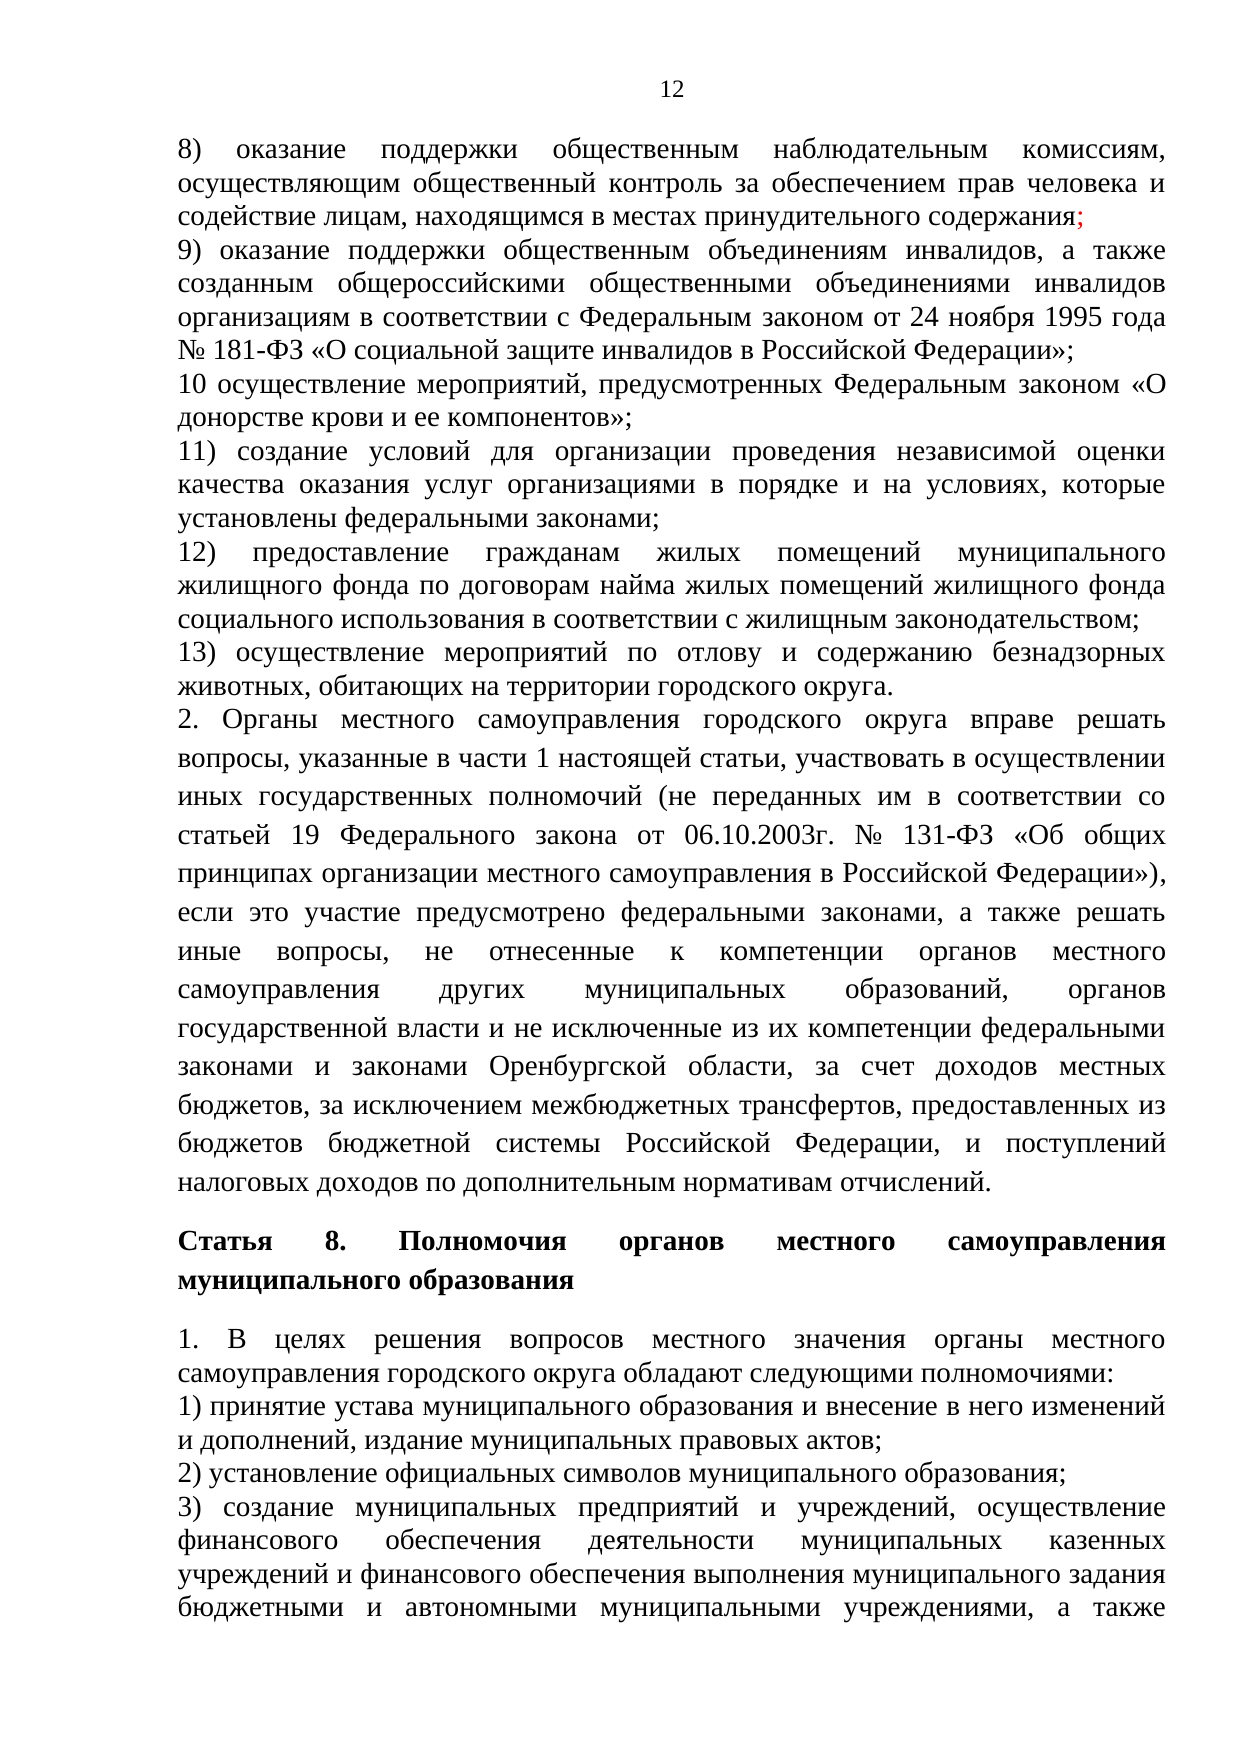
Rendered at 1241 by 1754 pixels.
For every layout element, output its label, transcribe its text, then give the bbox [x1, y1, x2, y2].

text 12) предоставление гражданам жилых помещений муниципального жилищного фонда по договорам найма жилых помещений жилищного фонда социального использования в соответствии с жилищным законодательством; [177, 534, 1167, 634]
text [177, 1489, 1167, 1623]
text 2) установление официальных символов муниципального образования; [177, 1455, 1167, 1489]
text 8) оказание поддержки общественным наблюдательным комиссиям, осуществляющим общественный контроль за обеспечением прав человека и содействие лицам, находящимся в местах принудительного содержания; [177, 131, 1167, 232]
text Статья 8. Полномочия органов местного самоуправления муниципального образования [177, 1223, 1167, 1295]
text 2. Органы местного самоуправления городского округа вправе решать вопросы, указанные в части 1 настоящей статьи, участвовать в осуществлении иных государственных полномочий (не переданных им в соответствии со статьей 19 Федерального закона от 06.10.2003г. № 131-ФЗ «Об общих принципах организации местного самоуправления в Российской Федерации»), если это участие предусмотрено федеральными законами, а также решать иные вопросы, не отнесенные к компетенции органов местного самоуправления других муниципальных образований, органов государственной власти и не исключенные из их компетенции федеральными законами и законами Оренбургской области, за счет доходов местных бюджетов, за исключением межбюджетных трансфертов, предоставленных из бюджетов бюджетной системы Российской Федерации, и поступлений налоговых доходов по дополнительным нормативам отчислений. [177, 701, 1167, 1197]
text 11) создание условий для организации проведения независимой оценки качества оказания услуг организациями в порядке и на условиях, которые установлены федеральными законами; [177, 433, 1167, 534]
text 9) оказание поддержки общественным объединениям инвалидов, а также созданным общероссийскими общественными объединениями инвалидов организациям в соответствии с Федеральным законом от 24 ноября 1995 года № 181-ФЗ «О социальной защите инвалидов в Российской Федерации»; [177, 232, 1167, 366]
text 1. В целях решения вопросов местного значения органы местного самоуправления городского округа обладают следующими полномочиями: [177, 1321, 1167, 1388]
text 13) осуществление мероприятий по отлову и содержанию безнадзорных животных, обитающих на территории городского округа. [177, 634, 1167, 701]
text 1) принятие устава муниципального образования и внесение в него изменений и дополнений, издание муниципальных правовых актов; [177, 1388, 1167, 1455]
text 10 осуществление мероприятий, предусмотренных Федеральным законом «О донорстве крови и ее компонентов»; [177, 366, 1167, 433]
